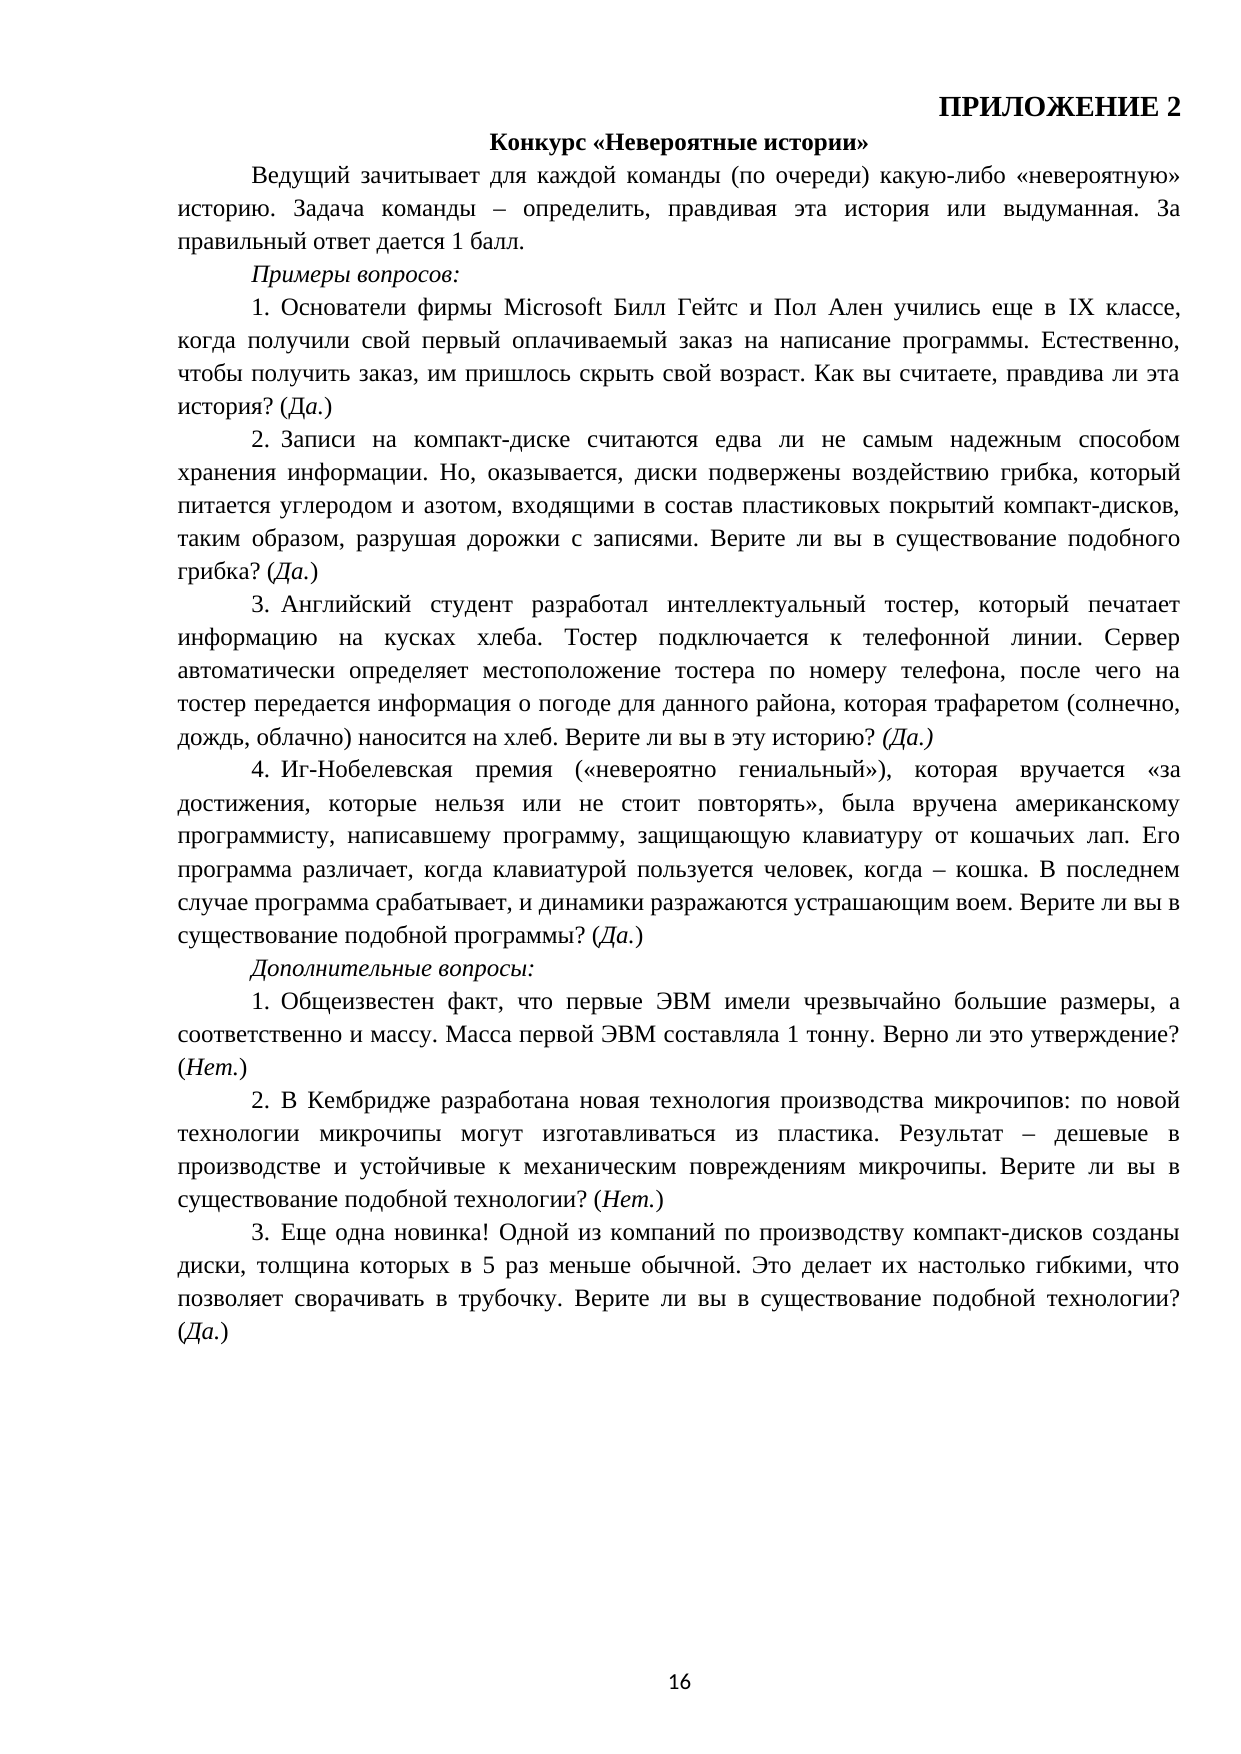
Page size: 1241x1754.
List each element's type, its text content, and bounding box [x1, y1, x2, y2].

list Английский студент разработал интеллектуальный тостер, который печатает информацию на кусках хлеба. Тостер подключается к телефонной линии. Сервер автоматически определяет местоположение тостера по номеру телефона, после чего на тостер передается информация о погоде для данного района, которая трафаретом (солнечно, дождь, облачно) наносится на хлеб. Верите ли вы в эту историю? (Да.) [177, 589, 1181, 750]
text Конкурс «Невероятные истории» [177, 127, 1181, 156]
list Записи на компакт-диске считаются едва ли не самым надежным способом хранения информации. Но, оказывается, диски подвержены воздействию грибка, который питается углеродом и азотом, входящими в состав пластиковых покрытий компакт-дисков, таким образом, разрушая дорожки с записями. Верите ли вы в существование подобного грибка? (Да.) [177, 424, 1181, 585]
list Еще одна новинка! Одной из компаний по производству компакт-дисков созданы диски, толщина которых в 5 раз меньше обычной. Это делает их настолько гибкими, что позволяет сворачивать в трубочку. Верите ли вы в существование подобной технологии? (Да.) [177, 1217, 1181, 1345]
list В Кембридже разработана новая технология производства микрочипов: по новой технологии микрочипы могут изготавливаться из пластика. Результат – дешевые в производстве и устойчивые к механическим повреждениям микрочипы. Верите ли вы в существование подобной технологии? (Нет.) [177, 1085, 1181, 1213]
text Дополнительные вопросы: [177, 953, 1181, 981]
list Иг-Нобелевская премия («невероятно гениальный»), которая вручается «за достижения, которые нельзя или не стоит повторять», была вручена американскому программисту, написавшему программу, защищающую клавиатуру от кошачьих лап. Его программа различает, когда клавиатурой пользуется человек, когда – кошка. В последнем случае программа срабатывает, и динамики разражаются устрашающим воем. Верите ли вы в существование подобной программы? (Да.) [177, 754, 1181, 948]
text Ведущий зачитывает для каждой команды (по очереди) какую-либо «невероятную» историю. Задача команды – определить, правдивая эта история или выдуманная. За правильный ответ дается 1 балл. [177, 160, 1181, 255]
subtitle ПРИЛОЖЕНИЕ 2 [177, 89, 1181, 122]
list Основатели фирмы Microsoft Билл Гейтс и Пол Ален учились еще в IX классе, когда получили свой первый оплачиваемый заказ на написание программы. Естественно, чтобы получить заказ, им пришлось скрыть свой возраст. Как вы считаете, правдива ли эта история? (Да.) [177, 292, 1181, 420]
list Общеизвестен факт, что первые ЭВМ имели чрезвычайно большие размеры, а соответственно и массу. Масса первой ЭВМ составляла 1 тонну. Верно ли это утверждение? (Нет.) [177, 986, 1181, 1081]
text Примеры вопросов: [177, 259, 1181, 288]
